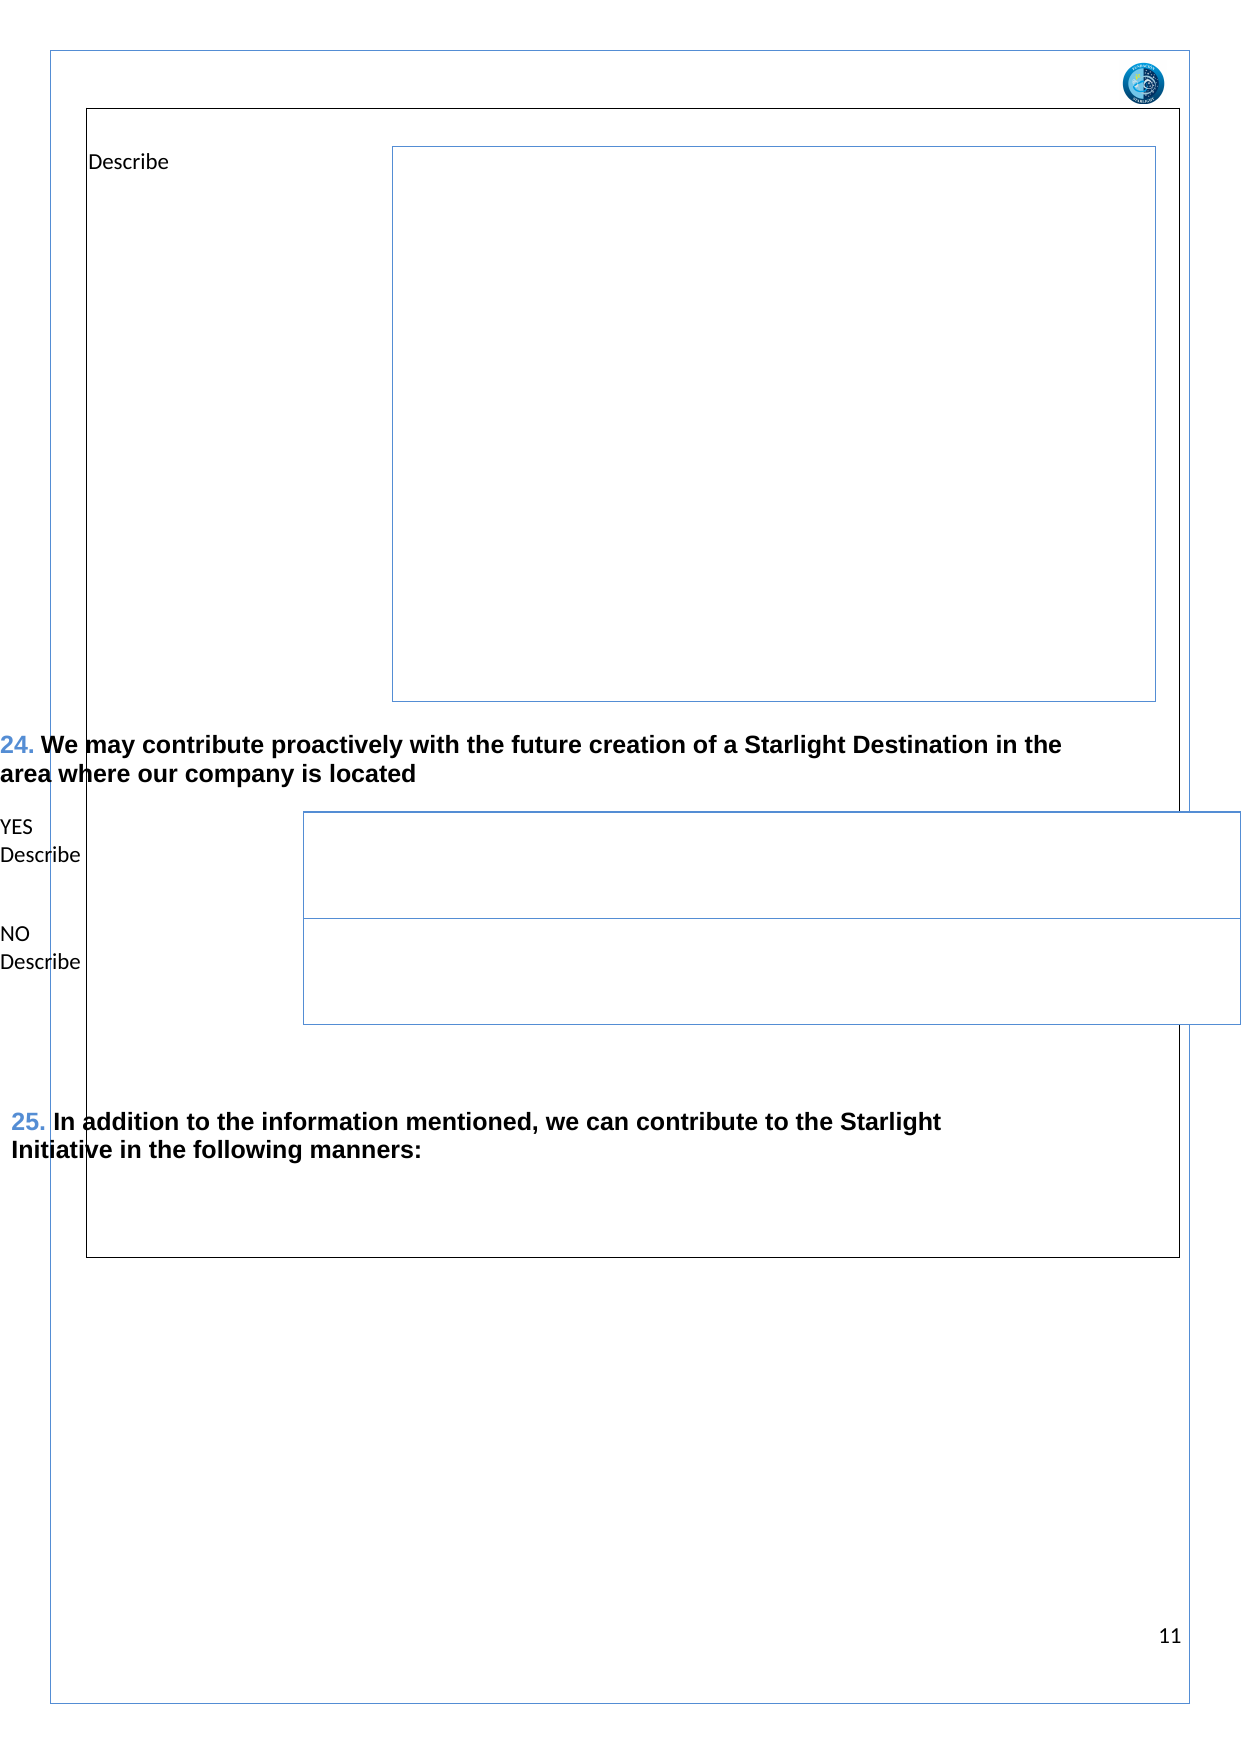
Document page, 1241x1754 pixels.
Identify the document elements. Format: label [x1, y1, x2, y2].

table_header [87, 109, 1179, 1257]
picture [1119, 60, 1167, 104]
